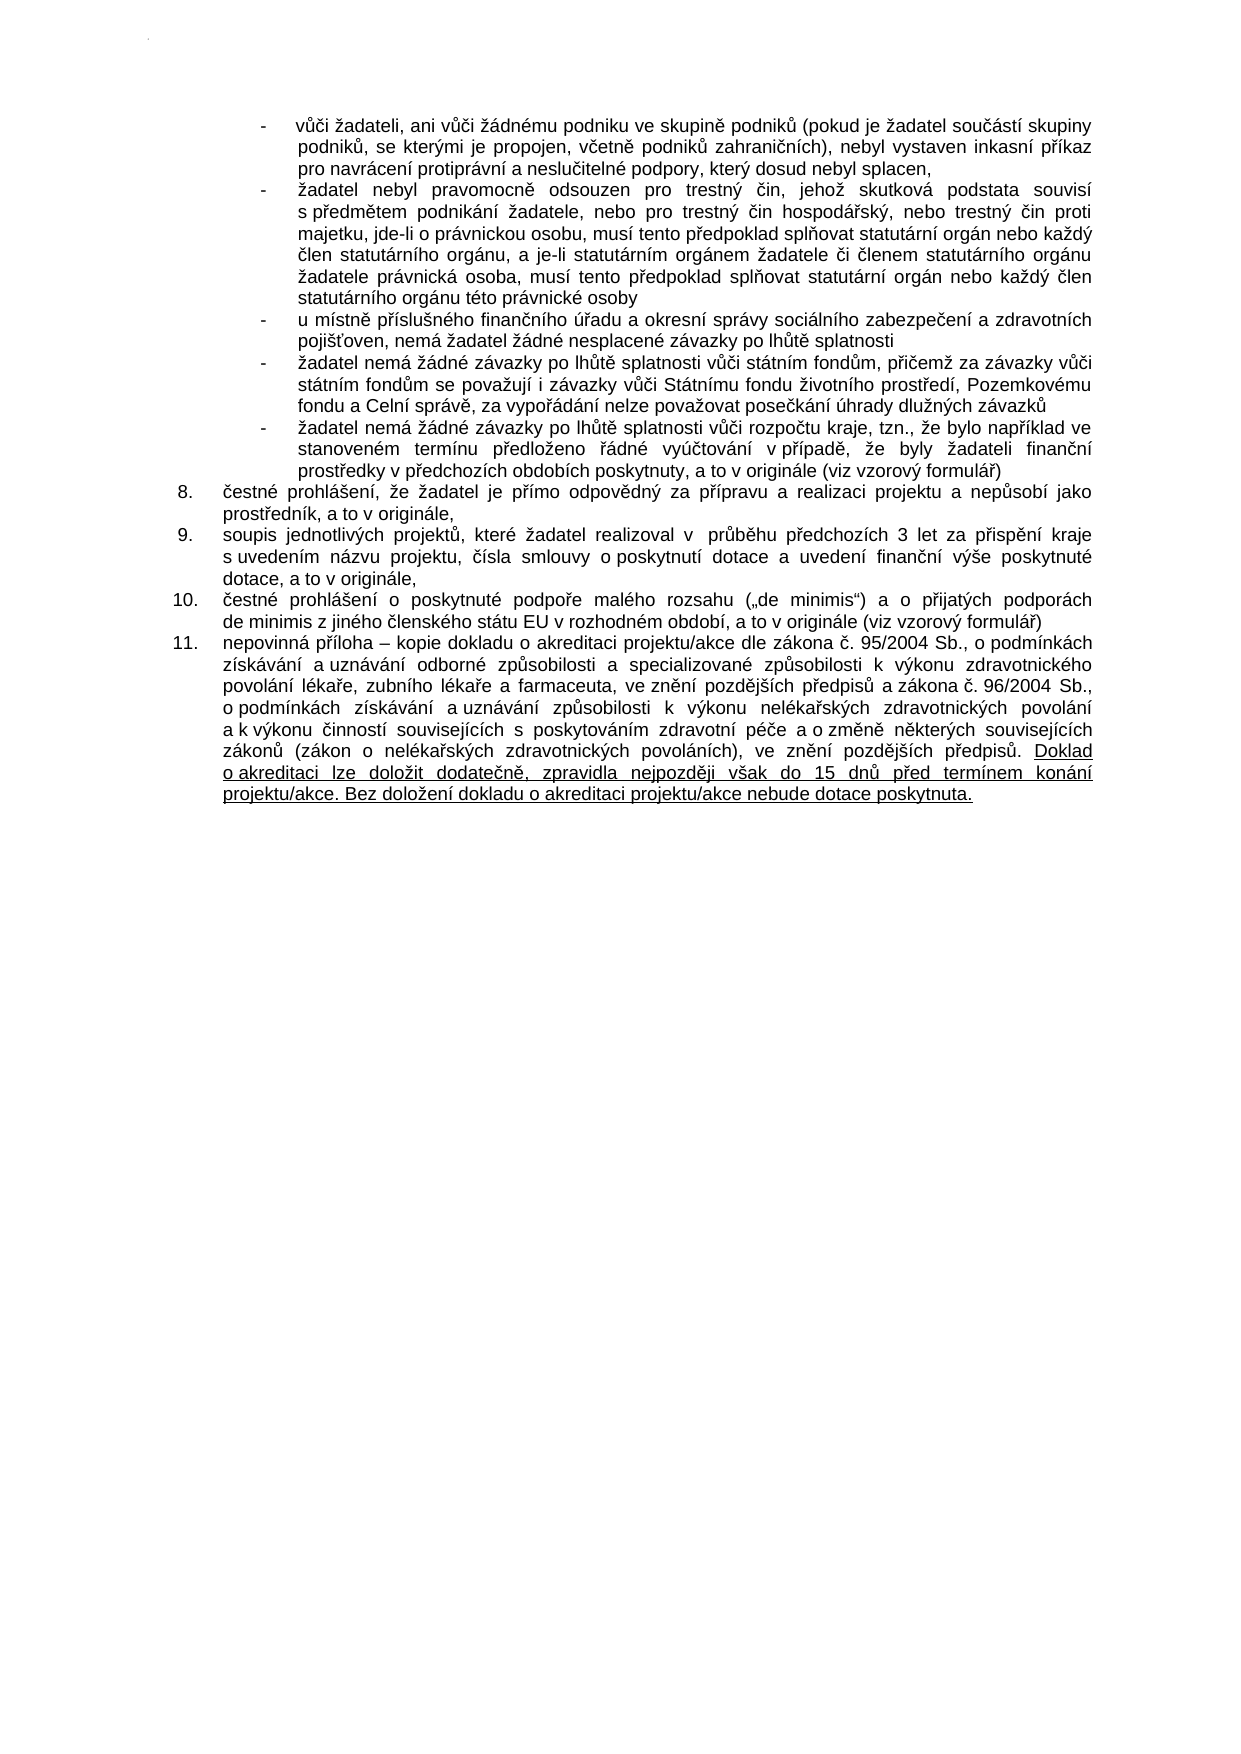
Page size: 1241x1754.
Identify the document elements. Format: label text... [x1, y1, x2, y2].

list soupis jednotlivých projektů, které žadatel realizoval v průběhu předchozích 3 let za přispění kraje s uvedením názvu projektu, čísla smlouvy o poskytnutí dotace a uvedení finanční výše poskytnuté dotace, a to v originále, [185, 524, 1092, 589]
list čestné prohlášení o poskytnuté podpoře malého rozsahu („de minimis“) a o přijatých podporách de minimis z jiného členského státu EU v rozhodném období, a to v originále (viz vzorový formulář) [185, 589, 1092, 632]
list žadatel nemá žádné závazky po lhůtě splatnosti vůči státním fondům, přičemž za závazky vůči státním fondům se považují i závazky vůči Státnímu fondu životního prostředí, Pozemkovému fondu a Celní správě, za vypořádání nelze považovat posečkání úhrady dlužných závazků [260, 352, 1092, 416]
list čestné prohlášení, že žadatel je přímo odpovědný za přípravu a realizaci projektu a nepůsobí jako prostředník, a to v originále, [185, 481, 1092, 524]
list nepovinná příloha – kopie dokladu o akreditaci projektu/akce dle zákona č. 95/2004 Sb., o podmínkách získávání a uznávání odborné způsobilosti a specializované způsobilosti k výkonu zdravotnického povolání lékaře, zubního lékaře a farmaceuta, ve znění pozdějších předpisů a zákona č. 96/2004 Sb., o podmínkách získávání a uznávání způsobilosti k výkonu nelékařských zdravotnických povolání a k výkonu činností souvisejících s poskytováním zdravotní péče a o změně některých souvisejících zákonů (zákon o nelékařských zdravotnických povoláních), ve znění pozdějších předpisů. Doklad o akreditaci lze doložit dodatečně, zpravidla nejpozději však do 15 dnů před termínem konání projektu/akce. Bez doložení dokladu o akreditaci projektu/akce nebude dotace poskytnuta. [185, 632, 1092, 804]
list žadatel nemá žádné závazky po lhůtě splatnosti vůči rozpočtu kraje, tzn., že bylo například ve stanoveném termínu předloženo řádné vyúčtování v případě, že byly žadateli finanční prostředky v předchozích obdobích poskytnuty, a to v originále (viz vzorový formulář) [260, 416, 1092, 481]
list u místně příslušného finančního úřadu a okresní správy sociálního zabezpečení a zdravotních pojišťoven, nemá žadatel žádné nesplacené závazky po lhůtě splatnosti [260, 309, 1092, 352]
list vůči žadateli, ani vůči žádnému podniku ve skupině podniků (pokud je žadatel součástí skupiny podniků, se kterými je propojen, včetně podniků zahraničních), nebyl vystaven inkasní příkaz pro navrácení protiprávní a neslučitelné podpory, který dosud nebyl splacen, [260, 114, 1092, 179]
list žadatel nebyl pravomocně odsouzen pro trestný čin, jehož skutková podstata souvisí s předmětem podnikání žadatele, nebo pro trestný čin hospodářský, nebo trestný čin proti majetku, jde-li o právnickou osobu, musí tento předpoklad splňovat statutární orgán nebo každý člen statutárního orgánu, a je-li statutárním orgánem žadatele či členem statutárního orgánu žadatele právnická osoba, musí tento předpoklad splňovat statutární orgán nebo každý člen statutárního orgánu této právnické osoby [260, 179, 1092, 309]
